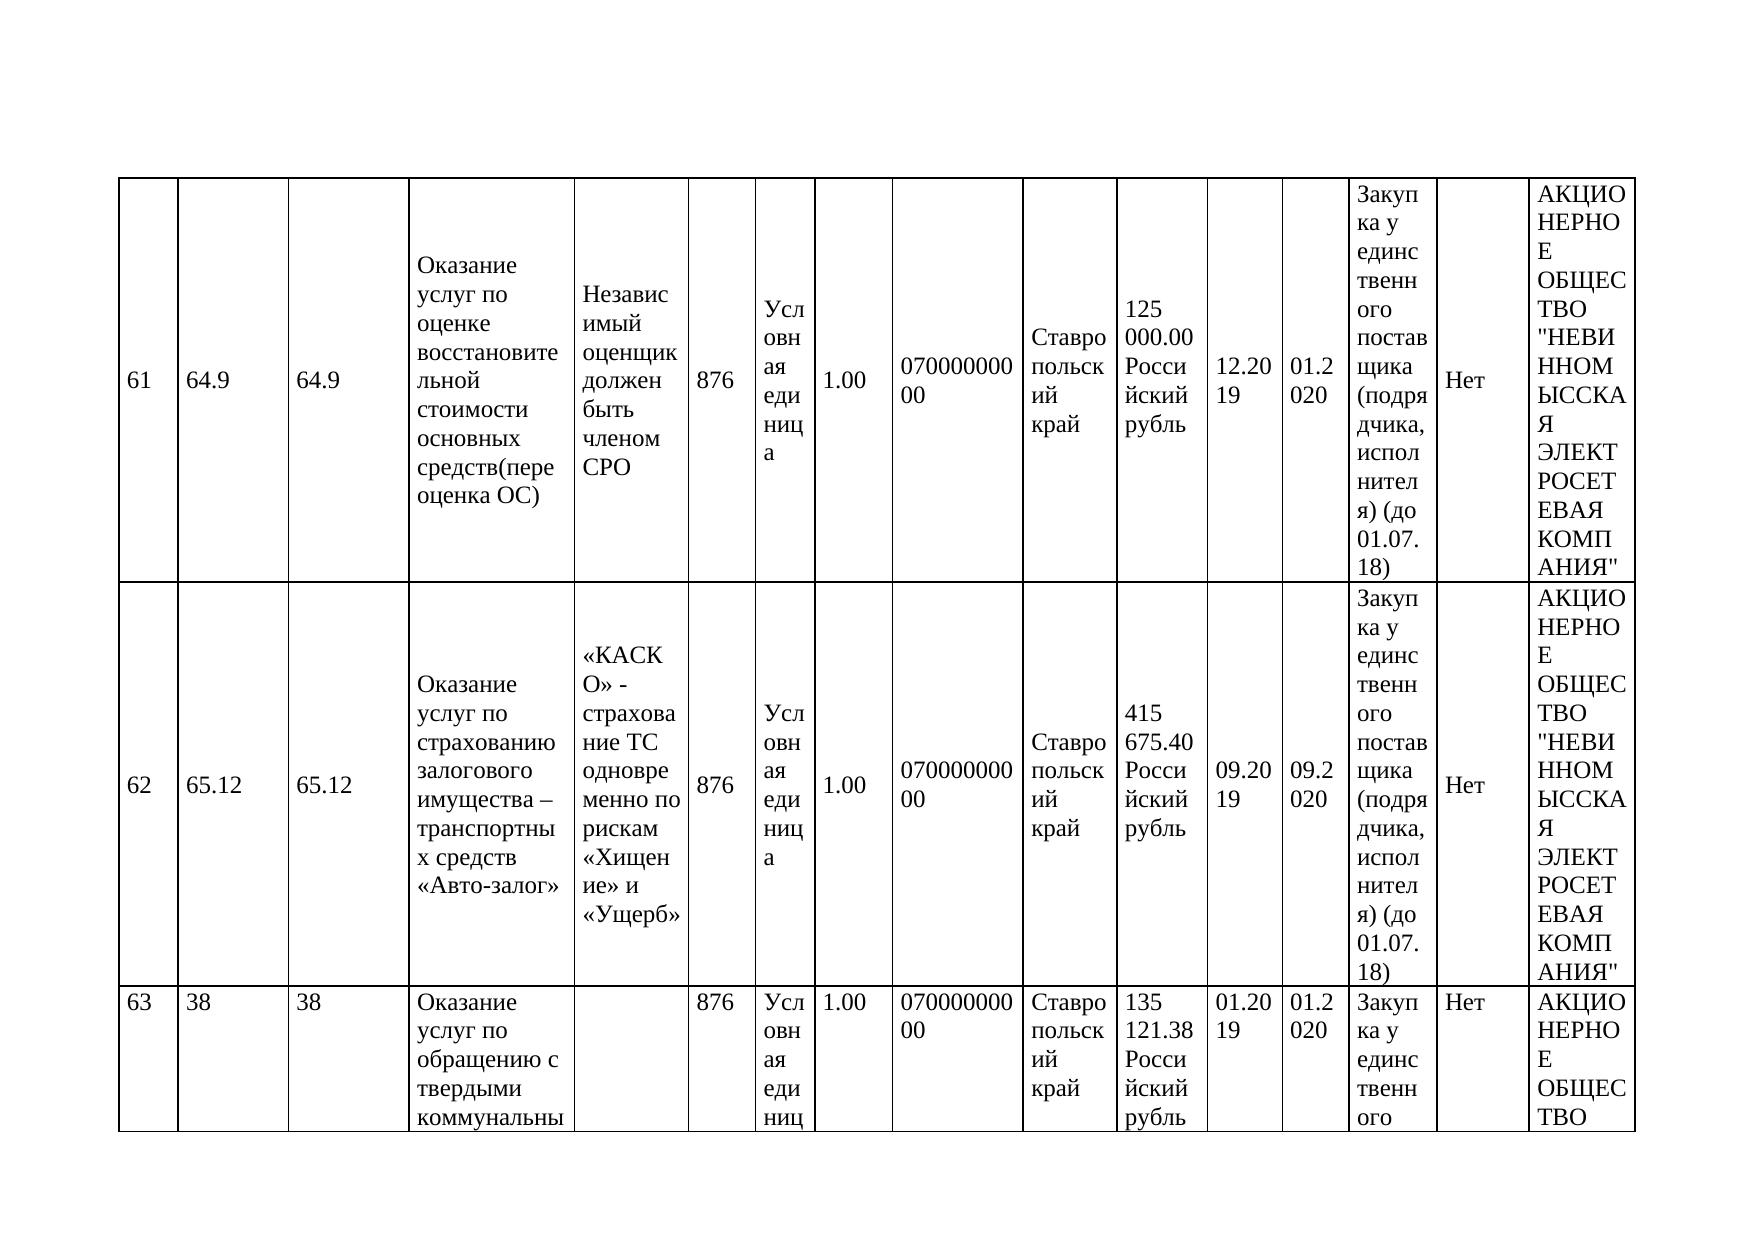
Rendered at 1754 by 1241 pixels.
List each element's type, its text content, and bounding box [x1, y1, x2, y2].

table_cell 63 [120, 987, 177, 1131]
table_cell Оказание услуг по страхованию залогового имущества – транспортных средств «Авто-залог» [410, 583, 574, 985]
table_cell «КАСКО» - страхование ТС одновременно по рискам «Хищение» и «Ущерб» [575, 583, 688, 985]
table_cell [1350, 179, 1436, 581]
table_cell 1.00 [816, 987, 892, 1131]
table_cell 1.00 [816, 583, 892, 985]
table_cell Условная единица [756, 987, 814, 1131]
table_cell Ставропольский край [1024, 179, 1116, 581]
table_cell 415 675.40 Российский рубль [1118, 583, 1207, 985]
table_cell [1530, 179, 1634, 581]
table_cell Оказание услуг по оценке восстановительной стоимости основных средств(переоценка ОС) [410, 179, 574, 581]
table_cell 38 [289, 987, 408, 1131]
table_cell 01.2020 [1283, 179, 1348, 581]
table_cell 07000000000 [893, 583, 1022, 985]
table_cell 38 [179, 987, 288, 1131]
table_cell Ставропольский край [1024, 987, 1116, 1131]
table_cell 07000000000 [893, 179, 1022, 581]
table_cell АКЦИОНЕРНОЕ ОБЩЕСТВО "НЕВИННОМЫССКАЯ ЭЛЕКТРОСЕТЕВАЯ КОМПАНИЯ" [1530, 583, 1634, 985]
table_cell 65.12 [179, 583, 288, 985]
table_cell Нет [1438, 583, 1528, 985]
table_cell Условная единица [756, 179, 814, 581]
table_cell 64.9 [179, 179, 288, 581]
table_cell Условная единица [756, 583, 814, 985]
table_cell 876 [689, 583, 755, 985]
table_cell 64.9 [289, 179, 408, 581]
table_cell Ставропольский край [1024, 583, 1116, 985]
table_cell Нет [1438, 987, 1528, 1131]
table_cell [1350, 987, 1436, 1131]
table_cell 1.00 [816, 179, 892, 581]
table_cell 12.2019 [1208, 179, 1282, 581]
table_cell 62 [120, 583, 177, 985]
table_cell 125 000.00 Российский рубль [1118, 179, 1207, 581]
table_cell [410, 987, 574, 1131]
table_cell 09.2020 [1283, 583, 1348, 985]
table_cell 07000000000 [893, 987, 1022, 1131]
table_cell 09.2019 [1208, 583, 1282, 985]
table_cell 876 [689, 987, 755, 1131]
table_cell 01.2019 [1208, 987, 1282, 1131]
table_cell Независимый оценщик должен быть членом СРО [575, 179, 688, 581]
table_cell 65.12 [289, 583, 408, 985]
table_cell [1118, 987, 1207, 1131]
table_cell Закупка у единственного поставщика (подрядчика, исполнителя) (до 01.07.18) [1350, 583, 1436, 985]
table_cell 01.2020 [1283, 987, 1348, 1131]
table_cell [575, 987, 688, 1131]
table_cell Нет [1438, 179, 1528, 581]
table_cell 876 [689, 179, 755, 581]
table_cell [1530, 987, 1634, 1131]
table_cell 61 [120, 179, 177, 581]
